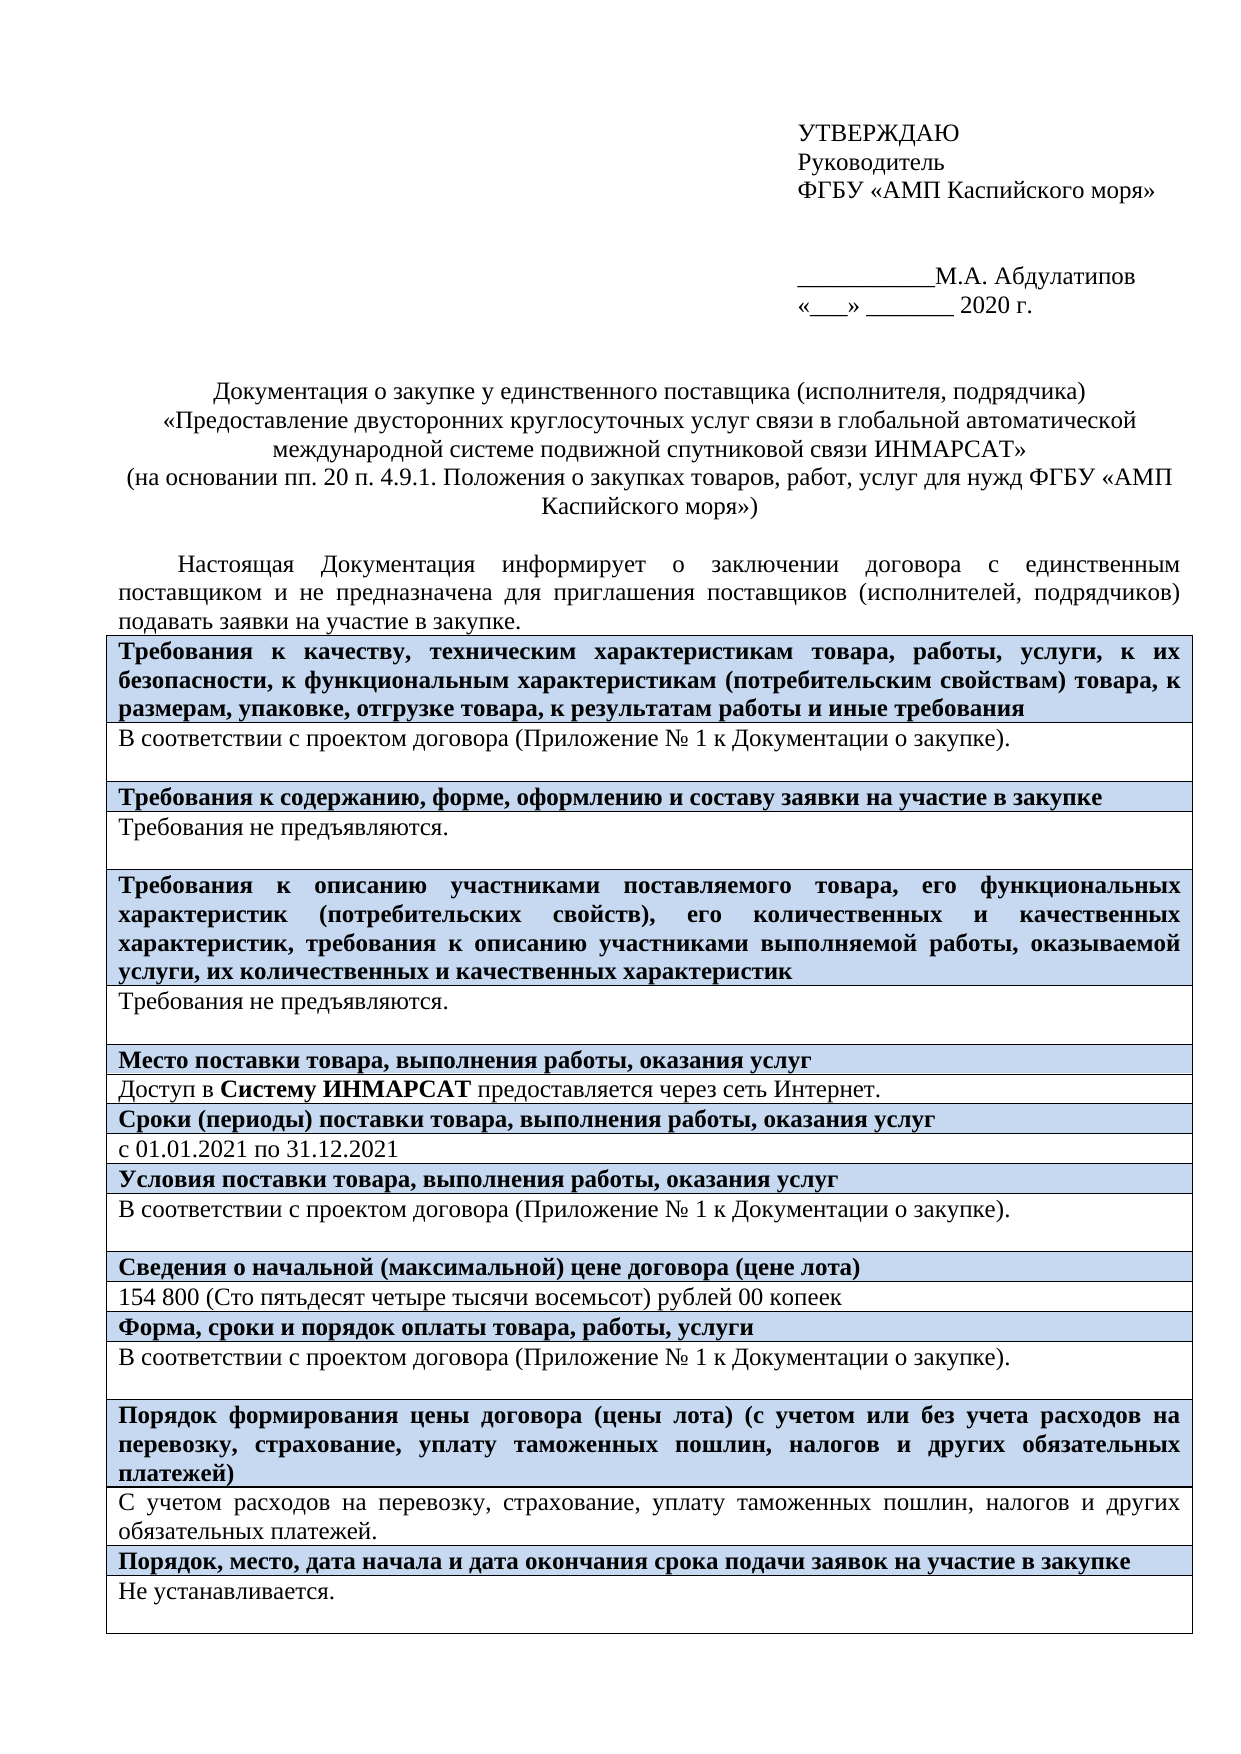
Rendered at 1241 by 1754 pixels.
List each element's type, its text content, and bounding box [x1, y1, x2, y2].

text «___» _______ 2020 г. [118, 290, 1181, 319]
table_cell Место поставки товара, выполнения работы, оказания услуг [107, 1045, 1192, 1073]
text Настоящая Документация информирует о заключении договора с единственным поставщиком и не предназначена для приглашения поставщиков (исполнителей, подрядчиков) подавать заявки на участие в закупке. [118, 549, 1181, 635]
table_header Требования к качеству, техническим характеристикам товара, работы, услуги, к их безопасности, к функциональным характеристикам (потребительским свойствам) товара, к размерам, упаковке, отгрузке товара, к результатам работы и иные требования [107, 636, 1192, 722]
table_cell Требования к содержанию, форме, оформлению и составу заявки на участие в закупке [107, 782, 1192, 811]
table_cell Не устанавливается. [107, 1576, 1192, 1633]
text ФГБУ «АМП Каспийского моря» [118, 176, 1181, 204]
table_cell Условия поставки товара, выполнения работы, оказания услуг [107, 1164, 1192, 1193]
table_cell с 01.01.2021 по 31.12.2021 [107, 1134, 1192, 1163]
text Руководитель [118, 147, 1181, 176]
table_cell Сроки (периоды) поставки товара, выполнения работы, оказания услуг [107, 1104, 1192, 1133]
table_cell Доступ в Систему ИНМАРСАТ предоставляется через сеть Интернет. [107, 1075, 1192, 1103]
table_cell Сведения о начальной (максимальной) цене договора (цене лота) [107, 1252, 1192, 1281]
table_cell Форма, сроки и порядок оплаты товара, работы, услуги [107, 1312, 1192, 1341]
table_cell В соответствии с проектом договора (Приложение № 1 к Документации о закупке). [107, 1342, 1192, 1399]
text УТВЕРЖДАЮ [118, 118, 1181, 147]
text Документация о закупке у единственного поставщика (исполнителя, подрядчика) [118, 376, 1181, 405]
text (на основании пп. 20 п. 4.9.1. Положения о закупках товаров, работ, услуг для нужд ФГБУ «АМП Каспийского моря») [118, 462, 1181, 520]
table_cell 154 800 (Сто пятьдесят четыре тысячи восемьсот) рублей 00 копеек [107, 1282, 1192, 1311]
table_cell Требования не предъявляются. [107, 812, 1192, 869]
table_cell В соответствии с проектом договора (Приложение № 1 к Документации о закупке). [107, 1194, 1192, 1251]
text «Предоставление двусторонних круглосуточных услуг связи в глобальной автоматической международной системе подвижной спутниковой связи ИНМАРСАТ» [118, 405, 1181, 462]
table_cell Порядок, место, дата начала и дата окончания срока подачи заявок на участие в закупке [107, 1546, 1192, 1575]
text ___________М.А. Абдулатипов [118, 261, 1181, 290]
table_cell Порядок формирования цены договора (цены лота) (с учетом или без учета расходов на перевозку, страхование, уплату таможенных пошлин, налогов и других обязательных платежей) [107, 1400, 1192, 1486]
table_cell В соответствии с проектом договора (Приложение № 1 к Документации о закупке). [107, 723, 1192, 781]
table_cell Требования не предъявляются. [107, 986, 1192, 1044]
table_cell Требования к описанию участниками поставляемого товара, его функциональных характеристик (потребительских свойств), его количественных и качественных характеристик, требования к описанию участниками выполняемой работы, оказываемой услуги, их количественных и качественных характеристик [107, 870, 1192, 985]
table_cell С учетом расходов на перевозку, страхование, уплату таможенных пошлин, налогов и других обязательных платежей. [107, 1488, 1192, 1545]
